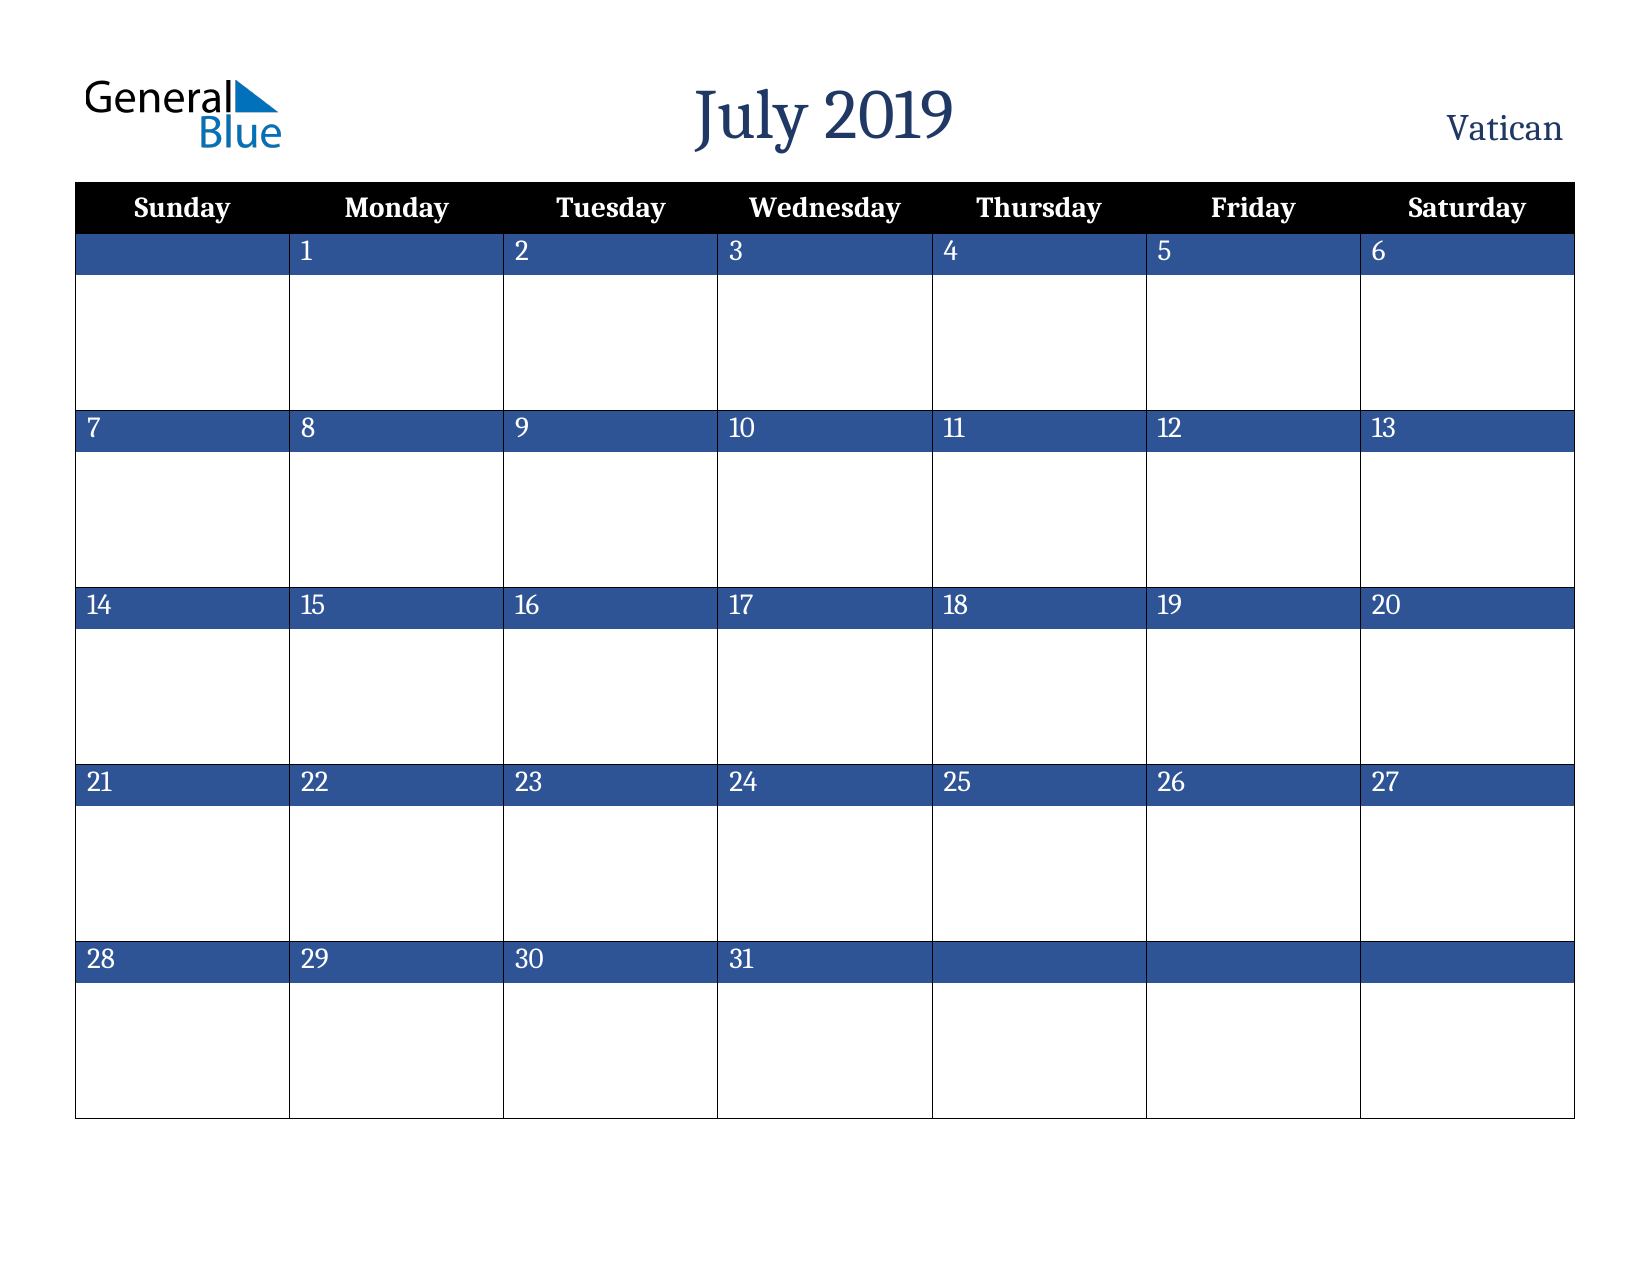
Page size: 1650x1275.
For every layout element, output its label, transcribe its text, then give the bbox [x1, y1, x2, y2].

table_cell 21 [76, 765, 289, 806]
table_cell 22 [290, 765, 503, 806]
table_cell 9 [504, 411, 717, 452]
table_cell Saturday [1361, 183, 1574, 233]
table_cell 8 [290, 411, 503, 452]
table_cell Wednesday [718, 183, 932, 233]
table_cell 25 [933, 765, 1146, 806]
table_cell 27 [1361, 765, 1574, 806]
table_cell [933, 983, 1146, 1118]
table_cell Monday [290, 183, 503, 233]
table_cell [1361, 452, 1574, 587]
table_cell Friday [1147, 183, 1360, 233]
table_cell 15 [290, 588, 503, 629]
table_cell 13 [1361, 411, 1574, 452]
table_cell [1361, 629, 1574, 764]
table_cell [718, 629, 932, 764]
table_cell [933, 452, 1146, 587]
table_cell [718, 806, 932, 941]
table_cell 14 [76, 588, 289, 629]
table_cell 12 [1147, 411, 1360, 452]
table_cell [1147, 942, 1360, 983]
table_cell 20 [1361, 588, 1574, 629]
table_cell [1361, 806, 1574, 941]
table_cell 24 [718, 765, 932, 806]
table_cell [933, 806, 1146, 941]
table_cell [1147, 806, 1360, 941]
table_cell Thursday [933, 183, 1146, 233]
table_cell [76, 275, 289, 410]
table_cell [290, 275, 503, 410]
table_cell [76, 629, 289, 764]
table_cell [504, 275, 717, 410]
table_cell [290, 629, 503, 764]
table_cell 19 [1147, 588, 1360, 629]
table_cell [1147, 452, 1360, 587]
table_cell [1147, 629, 1360, 764]
table_cell 18 [933, 588, 1146, 629]
table_cell [290, 983, 503, 1118]
table_cell [504, 806, 717, 941]
table_cell 7 [76, 411, 289, 452]
table_cell 29 [290, 942, 503, 983]
table_cell [933, 629, 1146, 764]
table_cell [1361, 983, 1574, 1118]
table_cell Sunday [76, 183, 289, 233]
table_cell 5 [1147, 234, 1360, 275]
table_cell [504, 452, 717, 587]
picture [86, 80, 281, 148]
table_cell 6 [1361, 234, 1574, 275]
table_cell [933, 942, 1146, 983]
table_cell [76, 452, 289, 587]
table_cell [718, 452, 932, 587]
table_cell [933, 275, 1146, 410]
table_cell 17 [718, 588, 932, 629]
table_cell [76, 806, 289, 941]
table_cell 26 [1147, 765, 1360, 806]
table_cell [718, 275, 932, 410]
table_cell [504, 629, 717, 764]
table_cell 2 [504, 234, 717, 275]
table_cell [718, 983, 932, 1118]
table_cell [290, 452, 503, 587]
table_cell Tuesday [504, 183, 717, 233]
table_cell [1147, 983, 1360, 1118]
table_cell [1361, 942, 1574, 983]
table_cell 16 [504, 588, 717, 629]
table_cell 28 [76, 942, 289, 983]
table_cell [1361, 275, 1574, 410]
table_cell 11 [933, 411, 1146, 452]
table_header July 2019 [504, 75, 1146, 182]
table_cell [1147, 275, 1360, 410]
table_cell 4 [933, 234, 1146, 275]
table_header [76, 75, 503, 182]
table_cell [76, 234, 289, 275]
table_cell 23 [504, 765, 717, 806]
table_cell [504, 983, 717, 1118]
table_cell 31 [718, 942, 932, 983]
table_cell 3 [718, 234, 932, 275]
table_cell 10 [718, 411, 932, 452]
table_cell 1 [290, 234, 503, 275]
table_cell [290, 806, 503, 941]
table_header Vatican [1146, 75, 1574, 182]
table_cell 30 [504, 942, 717, 983]
table_cell [76, 983, 289, 1118]
